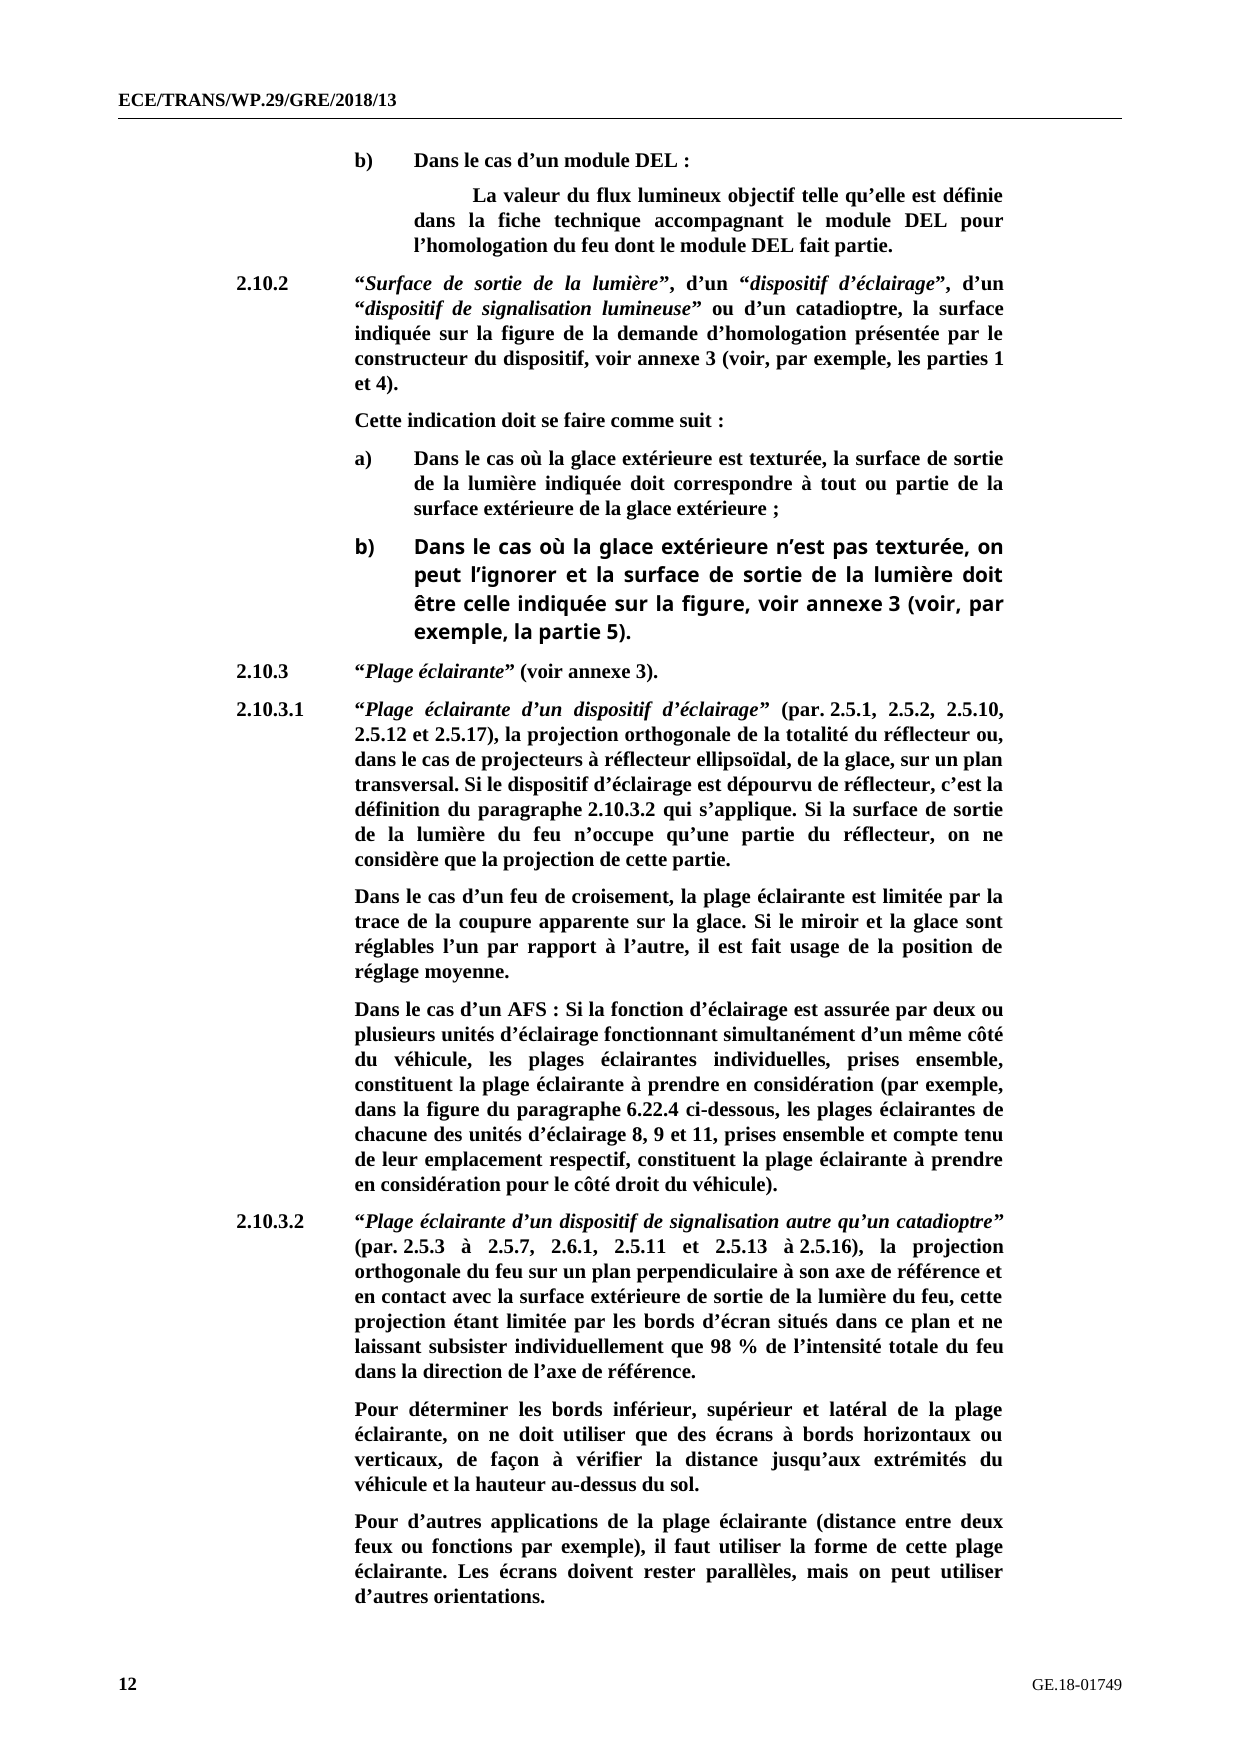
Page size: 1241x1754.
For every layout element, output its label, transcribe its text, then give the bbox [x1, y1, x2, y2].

text La valeur du flux lumineux objectif telle qu’elle est définie dans la fiche technique accompagnant le module DEL pour l’homologation du feu dont le module DEL fait partie. [413, 182, 1004, 257]
text a) Dans le cas où la glace extérieure est texturée, la surface de sortie de la lumière indiquée doit correspondre à tout ou partie de la surface extérieure de la glace extérieure ; [354, 444, 1004, 519]
text Cette indication doit se faire comme suit : [354, 407, 1004, 432]
text Dans le cas d’un feu de croisement, la plage éclairante est limitée par la trace de la coupure apparente sur la glace. Si le miroir et la glace sont réglables l’un par rapport à l’autre, il est fait usage de la position de réglage moyenne. [354, 883, 1004, 983]
text b) Dans le cas d’un module DEL : [354, 148, 1004, 172]
text 2.10.3.2 “Plage éclairante d’un dispositif de signalisation autre qu’un catadioptre” (par. 2.5.3 à 2.5.7, 2.6.1, 2.5.11 et 2.5.13 à 2.5.16), la projection orthogonale du feu sur un plan perpendiculaire à son axe de référence et en contact avec la surface extérieure de sortie de la lumière du feu, cette projection étant limitée par les bords d’écran situés dans ce plan et ne laissant subsister individuellement que 98 % de l’intensité totale du feu dans la direction de l’axe de référence. [236, 1208, 1004, 1383]
text 2.10.3 “Plage éclairante” (voir annexe 3). [236, 658, 1004, 683]
text Pour déterminer les bords inférieur, supérieur et latéral de la plage éclairante, on ne doit utiliser que des écrans à bords horizontaux ou verticaux, de façon à vérifier la distance jusqu’aux extrémités du véhicule et la hauteur au-dessus du sol. [354, 1396, 1004, 1496]
text 2.10.3.1 “Plage éclairante d’un dispositif d’éclairage” (par. 2.5.1, 2.5.2, 2.5.10, 2.5.12 et 2.5.17), la projection orthogonale de la totalité du réflecteur ou, dans le cas de projecteurs à réflecteur ellipsoïdal, de la glace, sur un plan transversal. Si le dispositif d’éclairage est dépourvu de réflecteur, c’est la définition du paragraphe 2.10.3.2 qui s’applique. Si la surface de sortie de la lumière du feu n’occupe qu’une partie du réflecteur, on ne considère que la projection de cette partie. [236, 696, 1004, 871]
text b) Dans le cas où la glace extérieure n’est pas texturée, on peut l’ignorer et la surface de sortie de la lumière doit être celle indiquée sur la figure, voir annexe 3 (voir, par exemple, la partie 5). [354, 532, 1004, 646]
text Pour d’autres applications de la plage éclairante (distance entre deux feux ou fonctions par exemple), il faut utiliser la forme de cette plage éclairante. Les écrans doivent rester parallèles, mais on peut utiliser d’autres orientations. [354, 1508, 1004, 1608]
text Dans le cas d’un AFS : Si la fonction d’éclairage est assurée par deux ou plusieurs unités d’éclairage fonctionnant simultanément d’un même côté du véhicule, les plages éclairantes individuelles, prises ensemble, constituent la plage éclairante à prendre en considération (par exemple, dans la figure du paragraphe 6.22.4 ci-dessous, les plages éclairantes de chacune des unités d’éclairage 8, 9 et 11, prises ensemble et compte tenu de leur emplacement respectif, constituent la plage éclairante à prendre en considération pour le côté droit du véhicule). [354, 996, 1004, 1196]
text 2.10.2 “Surface de sortie de la lumière”, d’un “dispositif d’éclairage”, d’un “dispositif de signalisation lumineuse” ou d’un catadioptre, la surface indiquée sur la figure de la demande d’homologation présentée par le constructeur du dispositif, voir annexe 3 (voir, par exemple, les parties 1 et 4). [236, 269, 1004, 394]
